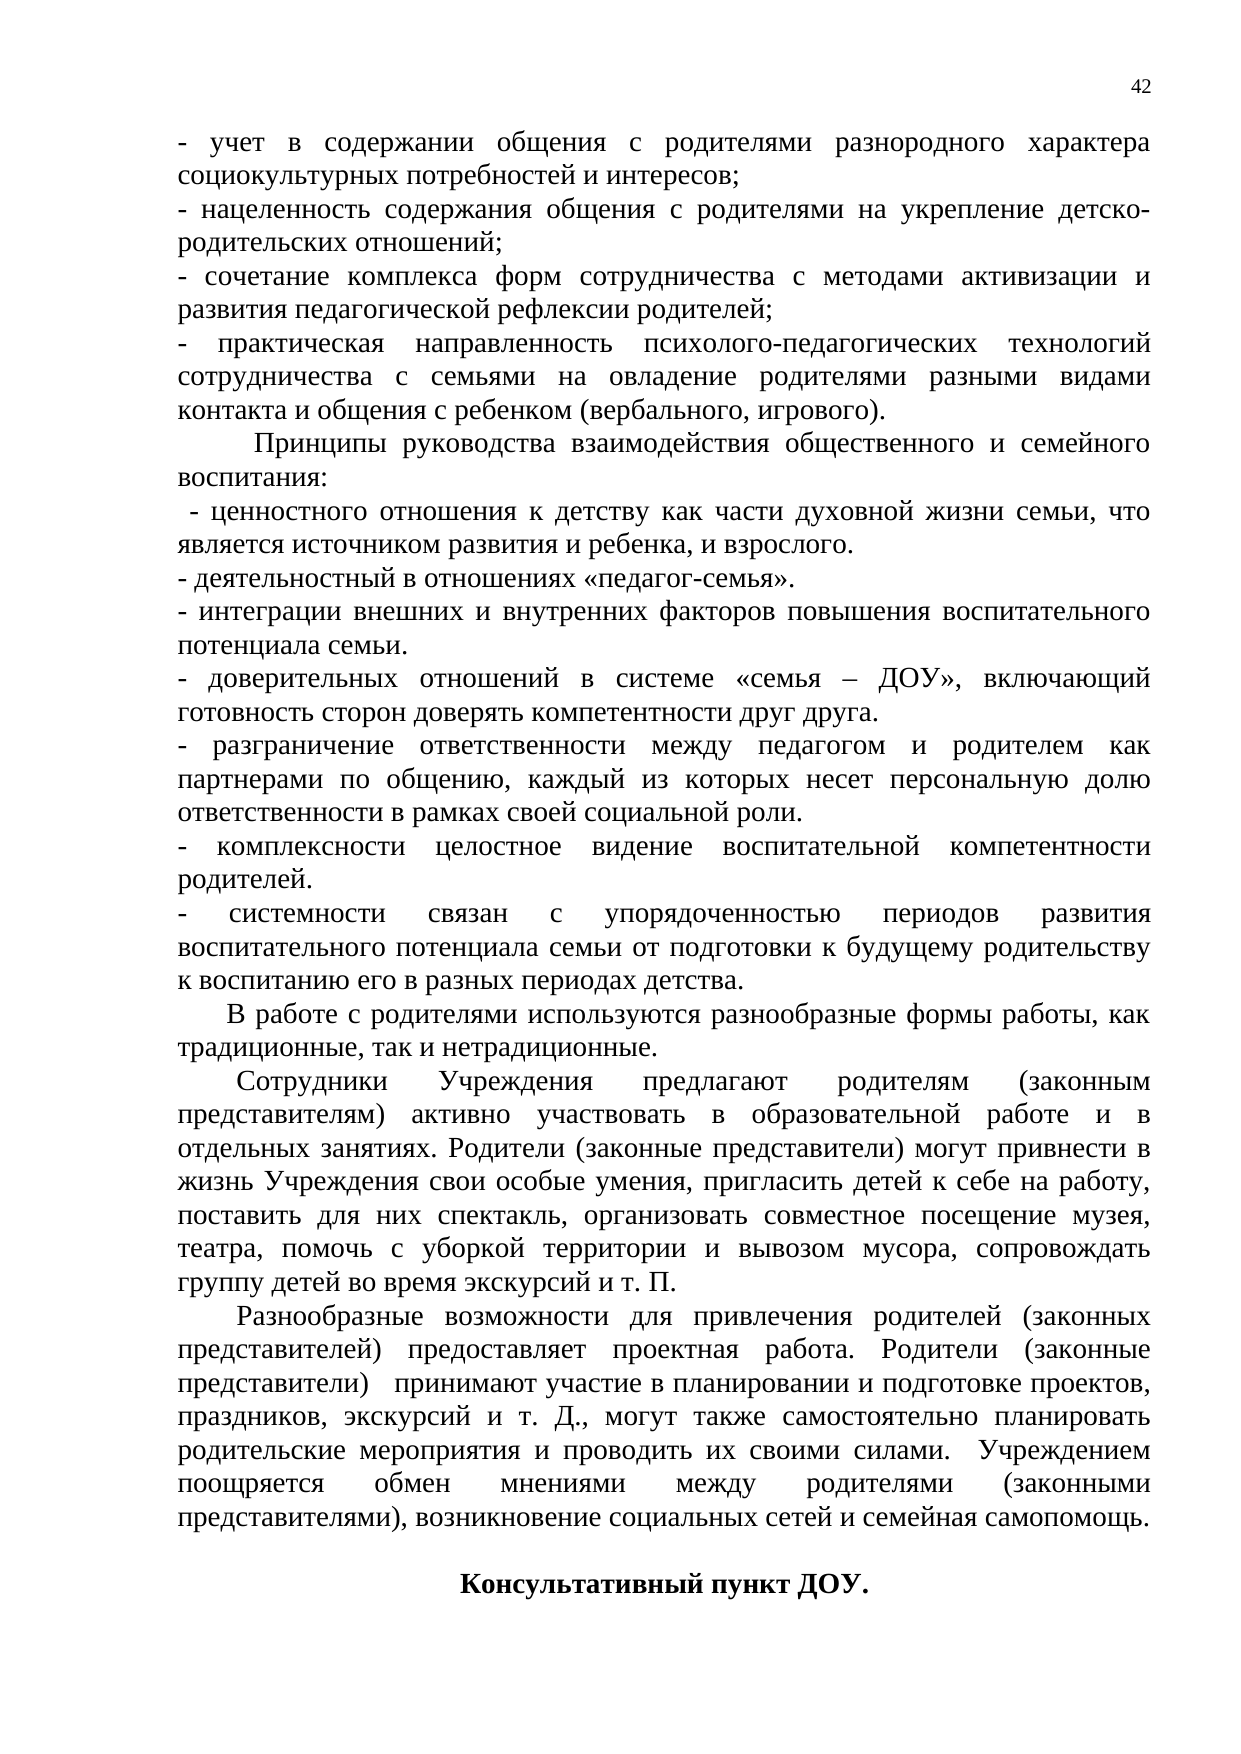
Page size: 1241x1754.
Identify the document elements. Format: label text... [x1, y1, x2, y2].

text Консультативный пункт ДОУ. [177, 1566, 1152, 1599]
text - комплексности целостное видение воспитательной компетентности родителей. [177, 828, 1152, 895]
text Сотрудники Учреждения предлагают родителям (законным представителям) активно участвовать в образовательной работе и в отдельных занятиях. Родители (законные представители) могут привнести в жизнь Учреждения свои особые умения, пригласить детей к себе на работу, поставить для них спектакль, организовать совместное посещение музея, театра, помочь с уборкой территории и вывозом мусора, сопровождать группу детей во время экскурсий и т. П. [177, 1063, 1152, 1298]
text - ценностного отношения к детству как части духовной жизни семьи, что является источником развития и ребенка, и взрослого. [177, 493, 1152, 560]
text - деятельностный в отношениях «педагог-семья». [177, 560, 1152, 593]
text - учет в содержании общения с родителями разнородного характера социокультурных потребностей и интересов; [177, 124, 1152, 191]
text - системности связан с упорядоченностью периодов развития воспитательного потенциала семьи от подготовки к будущему родительству к воспитанию его в разных периодах детства. [177, 895, 1152, 996]
text Разнообразные возможности для привлечения родителей (законных представителей) предоставляет проектная работа. Родители (законные представители) принимают участие в планировании и подготовке проектов, праздников, экскурсий и т. Д., могут также самостоятельно планировать родительские мероприятия и проводить их своими силами. Учреждением поощряется обмен мнениями между родителями (законными представителями), возникновение социальных сетей и семейная самопомощь. [177, 1298, 1152, 1532]
text В работе с родителями используются разнообразные формы работы, как традиционные, так и нетрадиционные. [177, 996, 1152, 1063]
text - нацеленность содержания общения с родителями на укрепление детско-родительских отношений; [177, 191, 1152, 258]
text Принципы руководства взаимодействия общественного и семейного воспитания: [177, 426, 1152, 493]
text - разграничение ответственности между педагогом и родителем как партнерами по общению, каждый из которых несет персональную долю ответственности в рамках своей социальной роли. [177, 727, 1152, 828]
text - интеграции внешних и внутренних факторов повышения воспитательного потенциала семьи. [177, 593, 1152, 660]
text - сочетание комплекса форм сотрудничества с методами активизации и развития педагогической рефлексии родителей; [177, 258, 1152, 325]
text - практическая направленность психолого-педагогических технологий сотрудничества с семьями на овладение родителями разными видами контакта и общения с ребенком (вербального, игрового). [177, 325, 1152, 426]
text - доверительных отношений в системе «семья – ДОУ», включающий готовность сторон доверять компетентности друг друга. [177, 660, 1152, 727]
